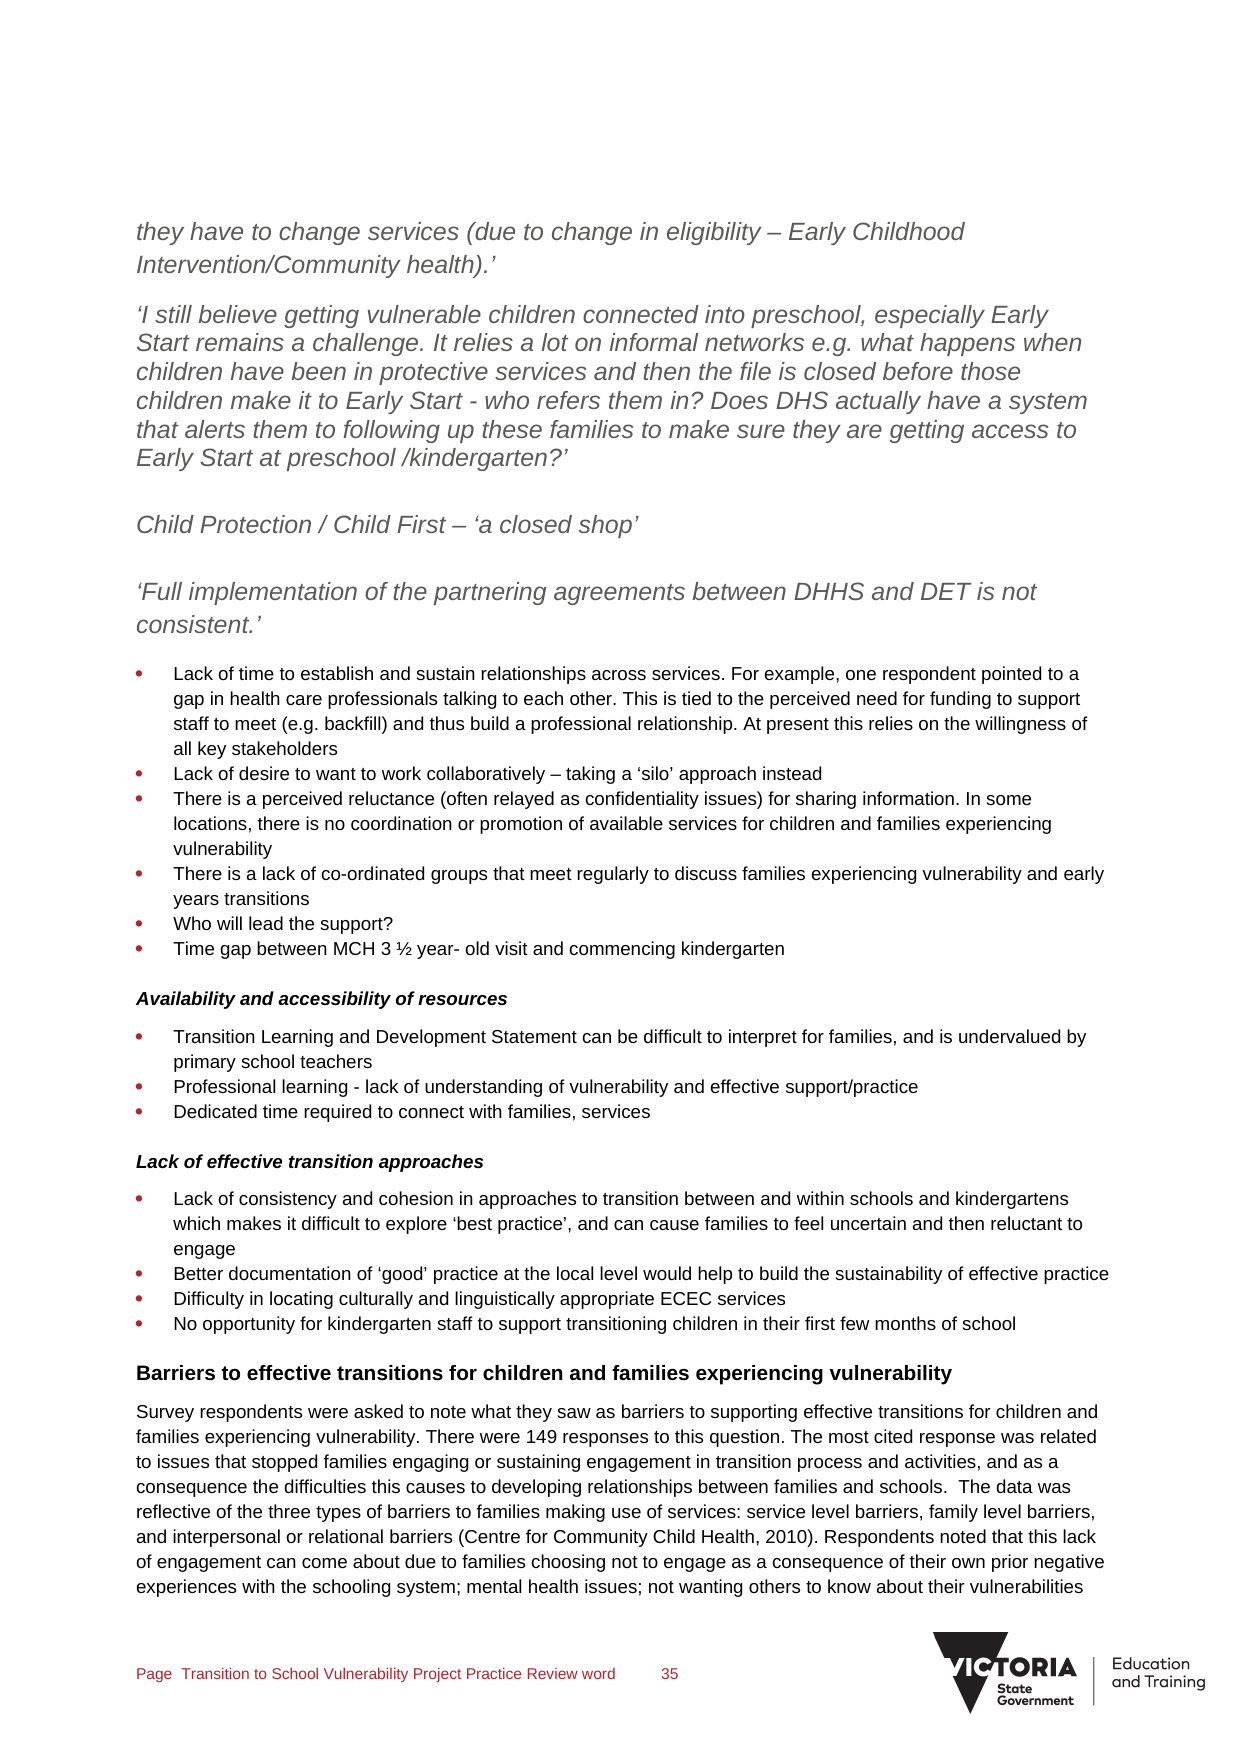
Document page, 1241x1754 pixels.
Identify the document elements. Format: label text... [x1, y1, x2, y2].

text There is a perceived reluctance (often relayed as confidentiality issues) for sharing information. In some locations, there is no coordination or promotion of available services for children and families experiencing vulnerability [136, 784, 1111, 859]
text ‘I still believe getting vulnerable children connected into preschool, especially Early Start remains a challenge. It relies a lot on informal networks e.g. what happens when children have been in protective services and then the file is closed before those children make it to Early Start - who refers them in? Does DHS actually have a system that alerts them to following up these families to make sure they are getting access to Early Start at preschool /kindergarten?’ [136, 299, 1111, 472]
text Lack of consistency and cohesion in approaches to transition between and within schools and kindergartens which makes it difficult to explore ‘best practice’, and can cause families to feel uncertain and then reluctant to engage [136, 1184, 1111, 1259]
text Professional learning - lack of understanding of vulnerability and effective support/practice [136, 1072, 1111, 1097]
subtitle Barriers to effective transitions for children and families experiencing vulnerability [136, 1359, 1111, 1384]
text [136, 1397, 1111, 1597]
text Lack of time to establish and sustain relationships across services. For example, one respondent pointed to a gap in health care professionals talking to each other. This is tied to the perceived need for funding to support staff to meet (e.g. backfill) and thus build a professional relationship. At present this relies on the willingness of all key stakeholders [136, 659, 1111, 759]
text Difficulty in locating culturally and linguistically appropriate ECEC services [136, 1284, 1111, 1309]
text Dedicated time required to connect with families, services [136, 1097, 1111, 1122]
text Better documentation of ‘good’ practice at the local level would help to build the sustainability of effective practice [136, 1259, 1111, 1284]
subtitle Lack of effective transition approaches [136, 1147, 1111, 1172]
text Lack of desire to want to work collaboratively – taking a ‘silo’ approach instead [136, 759, 1111, 784]
text No opportunity for kindergarten staff to support transitioning children in their first few months of school [136, 1309, 1111, 1334]
text Time gap between MCH 3 ½ year- old visit and commencing kindergarten [136, 934, 1111, 959]
text There is a lack of co-ordinated groups that meet regularly to discuss families experiencing vulnerability and early years transitions [136, 859, 1111, 909]
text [136, 212, 1111, 279]
text Child Protection / Child First – ‘a closed shop’ [136, 505, 1111, 539]
picture [8, 1632, 1241, 1751]
text ‘Full implementation of the partnering agreements between DHHS and DET is not consistent.’ [136, 572, 1111, 639]
text Transition Learning and Development Statement can be difficult to interpret for families, and is undervalued by primary school teachers [136, 1022, 1111, 1072]
text Who will lead the support? [136, 909, 1111, 934]
subtitle Availability and accessibility of resources [136, 984, 1111, 1009]
